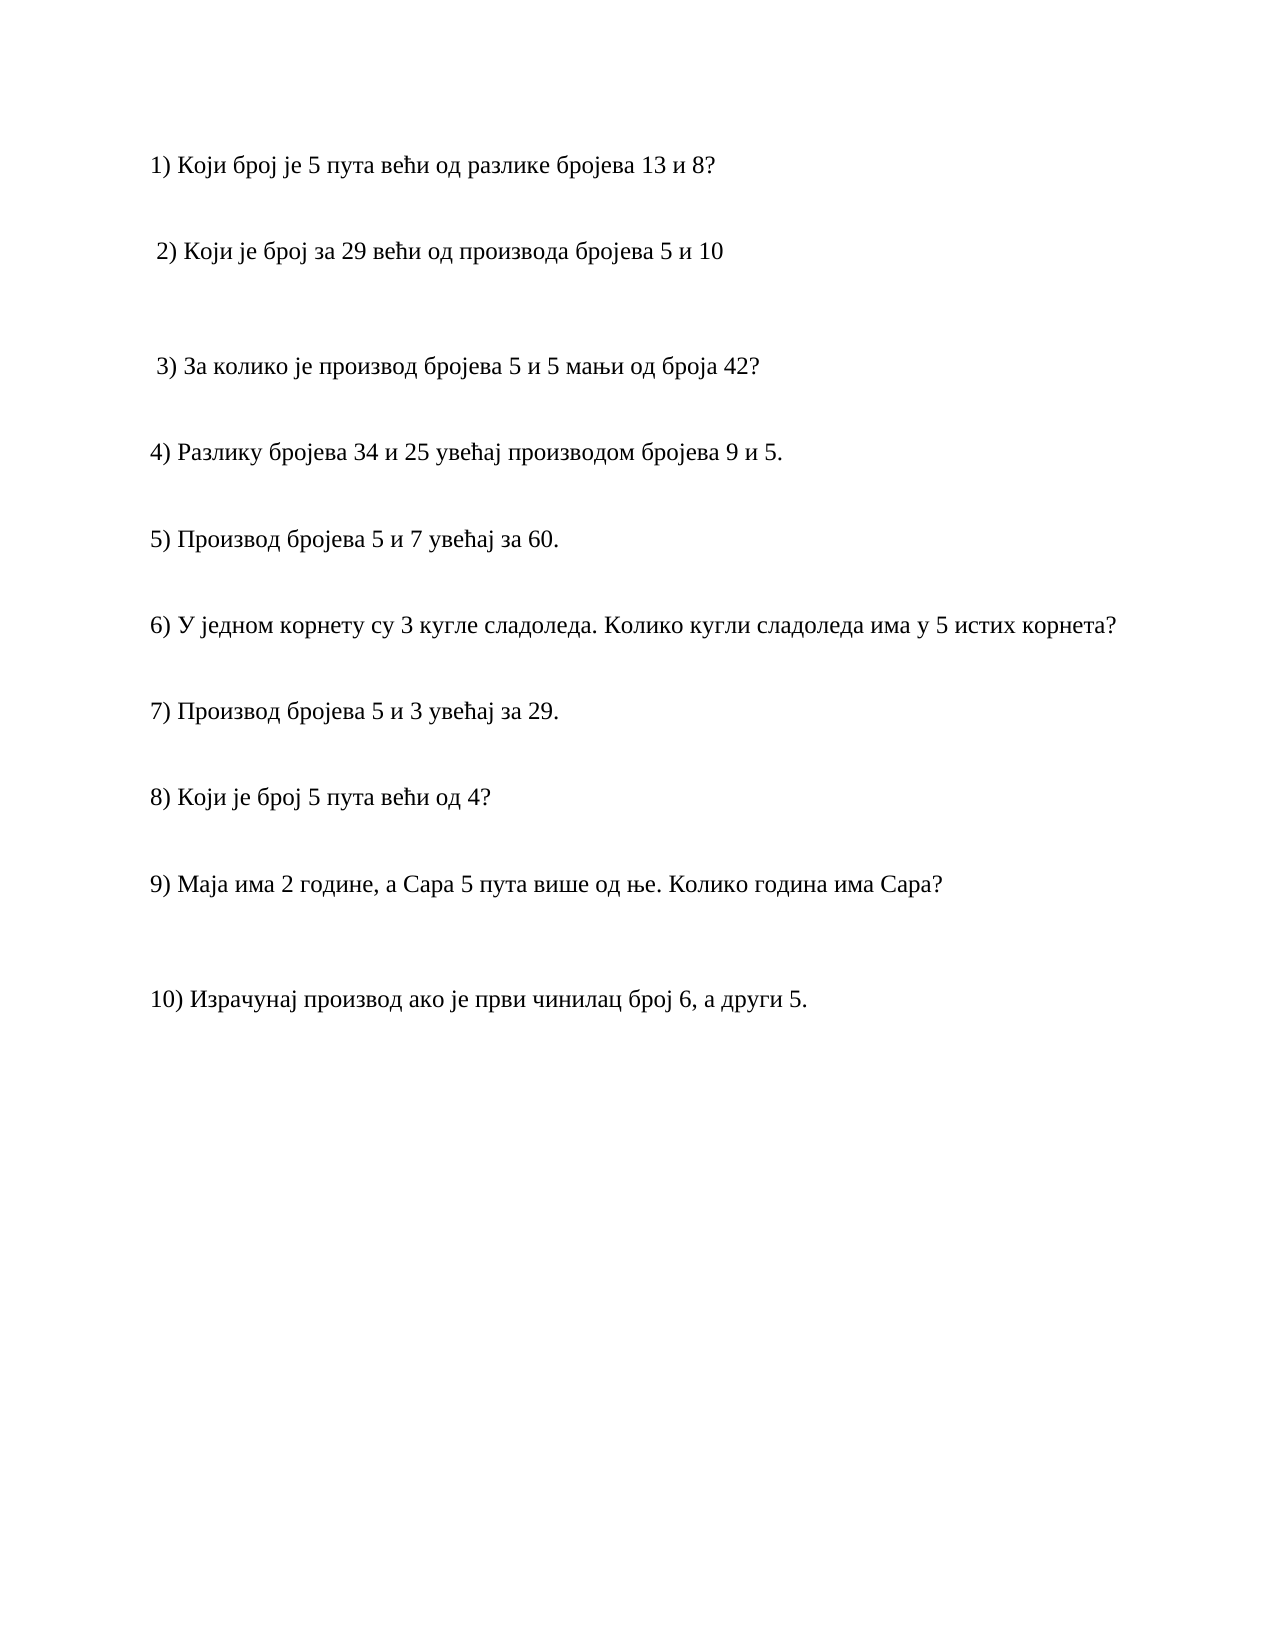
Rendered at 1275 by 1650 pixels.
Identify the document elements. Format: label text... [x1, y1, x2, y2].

text 1) Који број је 5 пута већи од разлике бројева 13 и 8? [150, 150, 1125, 179]
text 8) Који је број 5 пута већи од 4? [150, 782, 1125, 811]
text 5) Производ бројева 5 и 7 увећај за 60. [150, 524, 1125, 552]
text 10) Израчунај производ ако је први чинилац број 6, а други 5. [150, 984, 1125, 1012]
text 3) За колико је производ бројева 5 и 5 мањи од броја 42? [150, 351, 1125, 380]
text 7) Производ бројева 5 и 3 увећај за 29. [150, 696, 1125, 725]
text 2) Који је број за 29 већи од производа бројева 5 и 10 [150, 236, 1125, 265]
text 6) У једном корнету су 3 кугле сладоледа. Колико кугли сладоледа има у 5 истих корнета? [150, 610, 1125, 639]
text 4) Разлику бројева 34 и 25 увећај производом бројева 9 и 5. [150, 437, 1125, 466]
text 9) Маја има 2 године, а Сара 5 пута више од ње. Колико година има Сара? [150, 869, 1125, 897]
